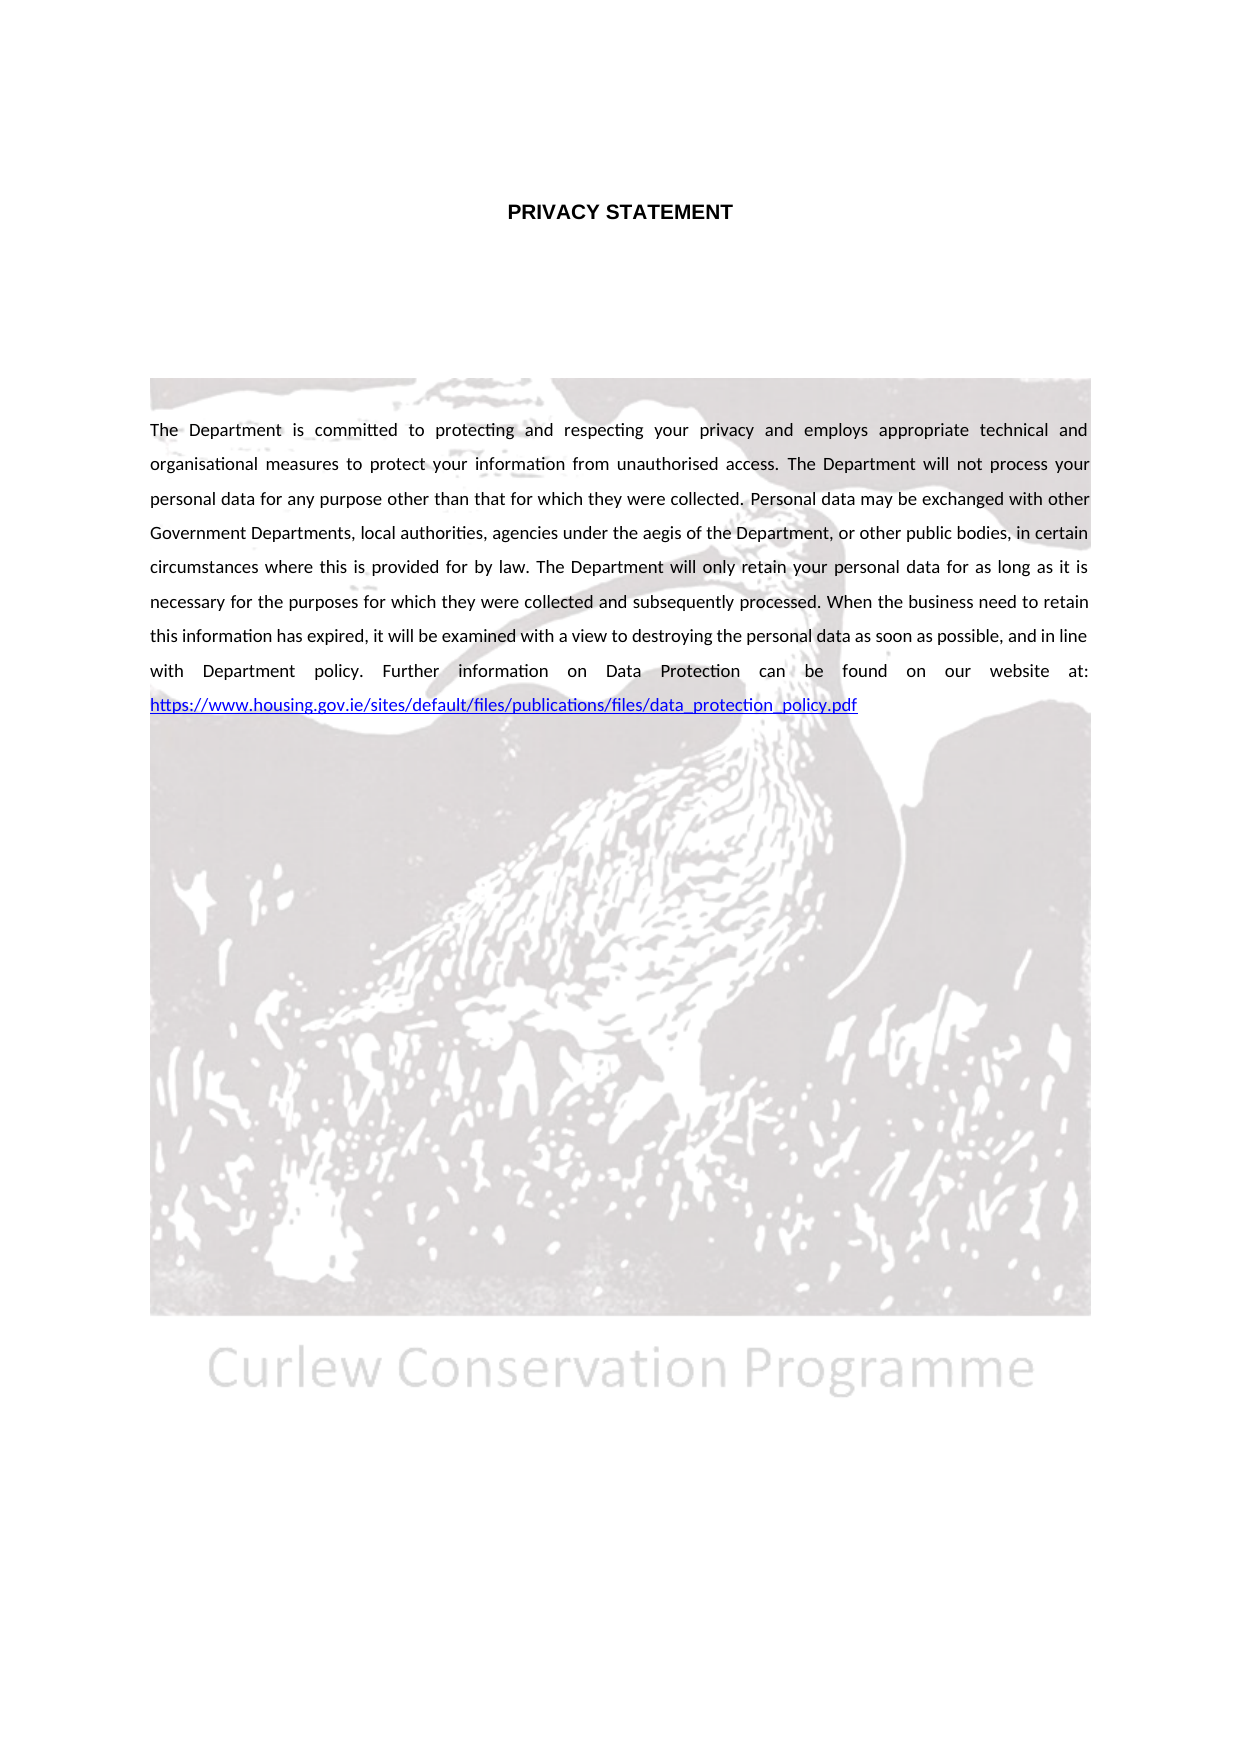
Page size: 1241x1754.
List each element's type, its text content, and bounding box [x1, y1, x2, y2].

text The Department is committed to protecting and respecting your privacy and employs appropriate technical and organisational measures to protect your information from unauthorised access. The Department will not process your personal data for any purpose other than that for which they were collected. Personal data may be exchanged with other Government Departments, local authorities, agencies under the aegis of the Department, or other public bodies, in certain circumstances where this is provided for by law. The Department will only retain your personal data for as long as it is necessary for the purposes for which they were collected and subsequently processed. When the business need to retain this information has expired, it will be examined with a view to destroying the personal data as soon as possible, and in line with Department policy. Further information on Data Protection can be found on our website at: https://www.housing.gov.ie/sites/default/files/publications/files/data_protection_policy.pdf [150, 418, 1090, 716]
text PRIVACY STATEMENT [150, 200, 1090, 224]
